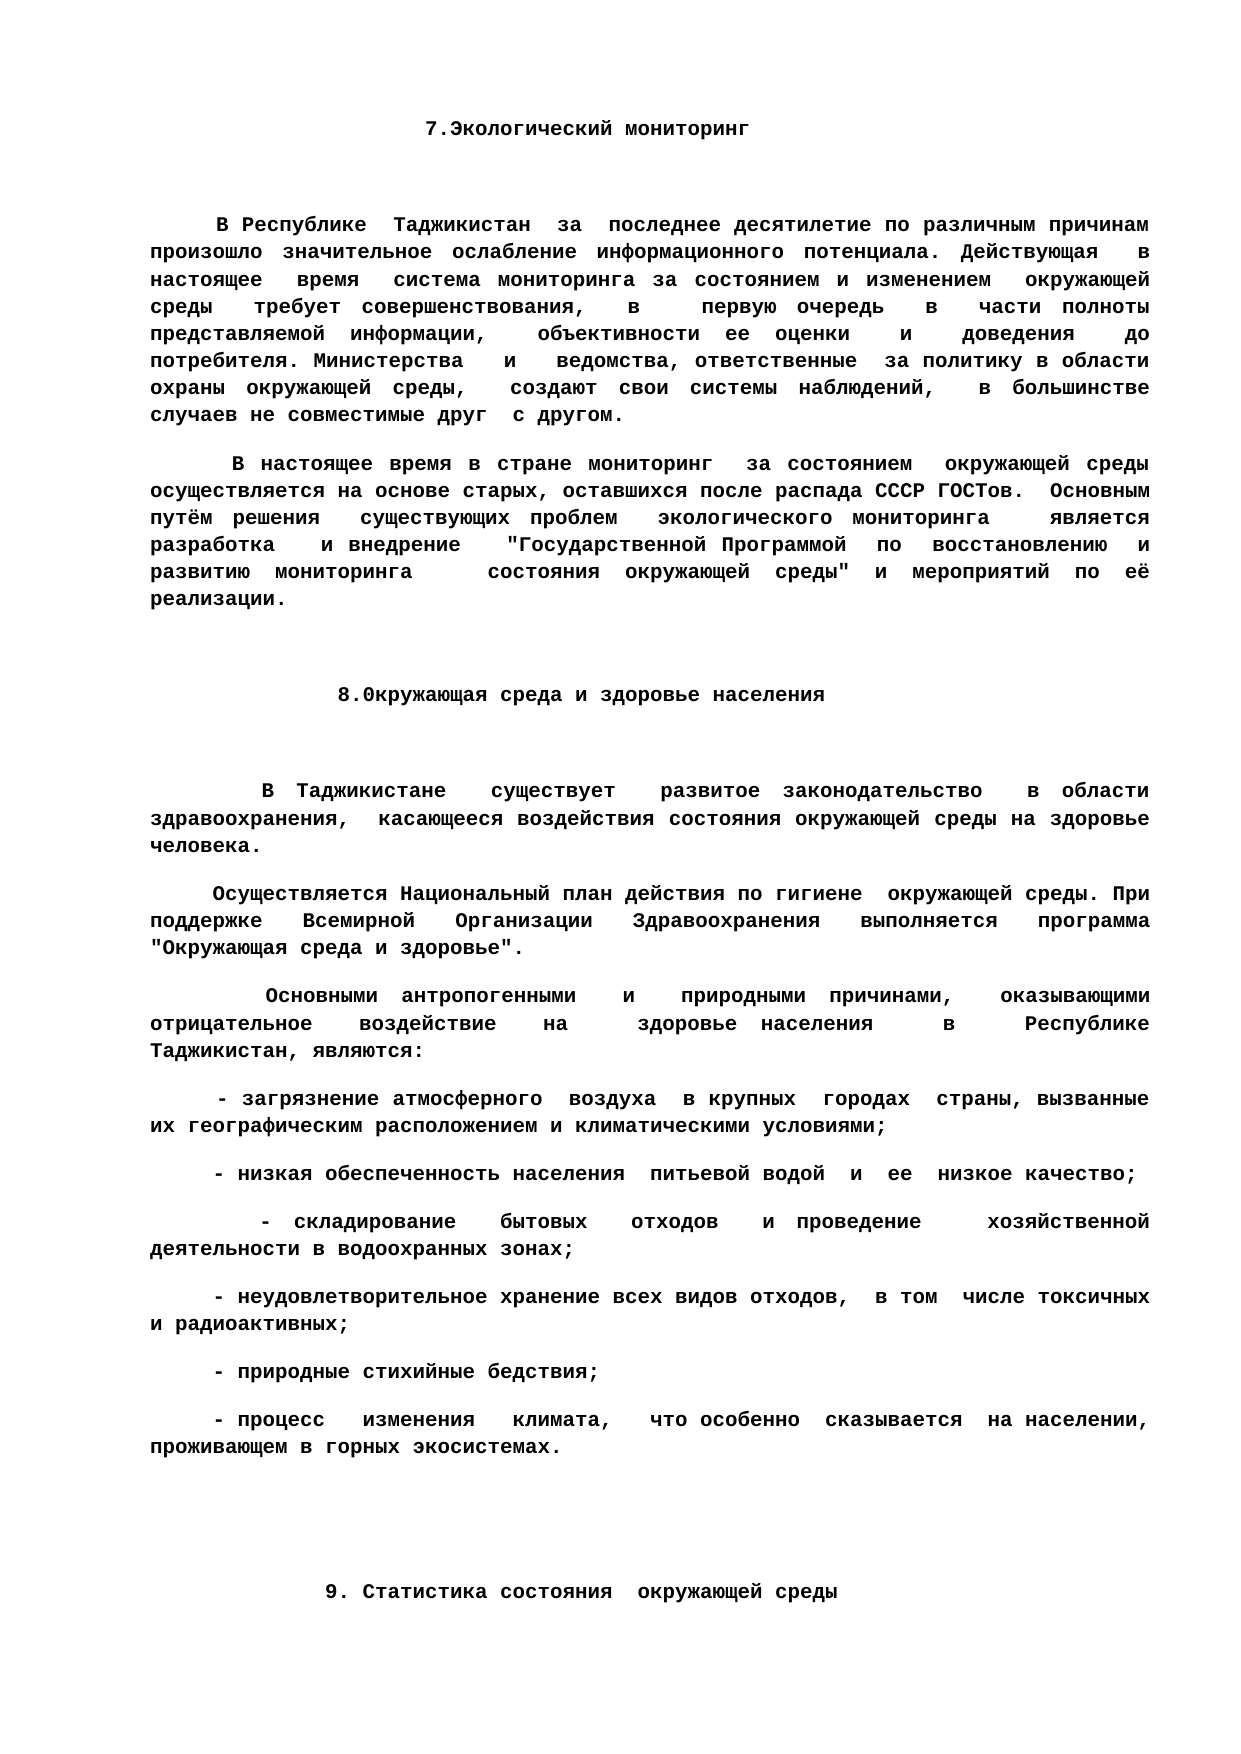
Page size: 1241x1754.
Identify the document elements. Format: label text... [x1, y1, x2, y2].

text - складирование бытовых отходов и проведение хозяйственной деятельности в водоохранных зонах; [150, 1211, 1151, 1262]
text - загрязнение атмосферного воздуха в крупных городах страны, вызванные их географическим расположением и климатическими условиями; [150, 1088, 1151, 1138]
text В настоящее время в стране мониторинг за состоянием окружающей среды осуществляется на основе старых, оставшихся после распада СССР ГОСТов. Основным путём решения существующих проблем экологического мониторинга является разработка и внедрение "Государственной Программой по восстановлению и развитию мониторинга состояния окружающей среды" и мероприятий по её реализации. [150, 452, 1151, 612]
text 7.Экологический мониторинг [150, 118, 1151, 142]
text - процесс изменения климата, что особенно сказывается на населении, проживающем в горных экосистемах. [150, 1409, 1151, 1460]
text 9. Статистика состояния окружающей среды [150, 1581, 1151, 1604]
text В Таджикистане существует развитое законодательство в области здравоохранения, касающееся воздействия состояния окружающей среды на здоровье человека. [150, 781, 1151, 858]
text Основными антропогенными и природными причинами, оказывающими отрицательное воздействие на здоровье населения в Республике Таджикистан, являются: [150, 985, 1151, 1063]
text - низкая обеспеченность населения питьевой водой и ее низкое качество; [150, 1163, 1151, 1187]
text Осуществляется Национальный план действия по гигиене окружающей среды. При поддержке Всемирной Организации Здравоохранения выполняется программа "Окружающая среда и здоровье". [150, 883, 1151, 961]
text - природные стихийные бедствия; [150, 1361, 1151, 1385]
text - неудовлетворительное хранение всех видов отходов, в том числе токсичных и радиоактивных; [150, 1286, 1151, 1337]
text 8.0кружающая среда и здоровье населения [150, 684, 1151, 708]
text В Республике Таджикистан за последнее десятилетие по различным причинам произошло значительное ослабление информационного потенциала. Действующая в настоящее время система мониторинга за состоянием и изменением окружающей среды требует совершенствования, в первую очередь в части полноты представляемой информации, объективности ее оценки и доведения до потребителя. Министерства и ведомства, ответственные за политику в области охраны окружающей среды, создают свои системы наблюдений, в большинстве случаев не совместимые друг с другом. [150, 214, 1151, 428]
